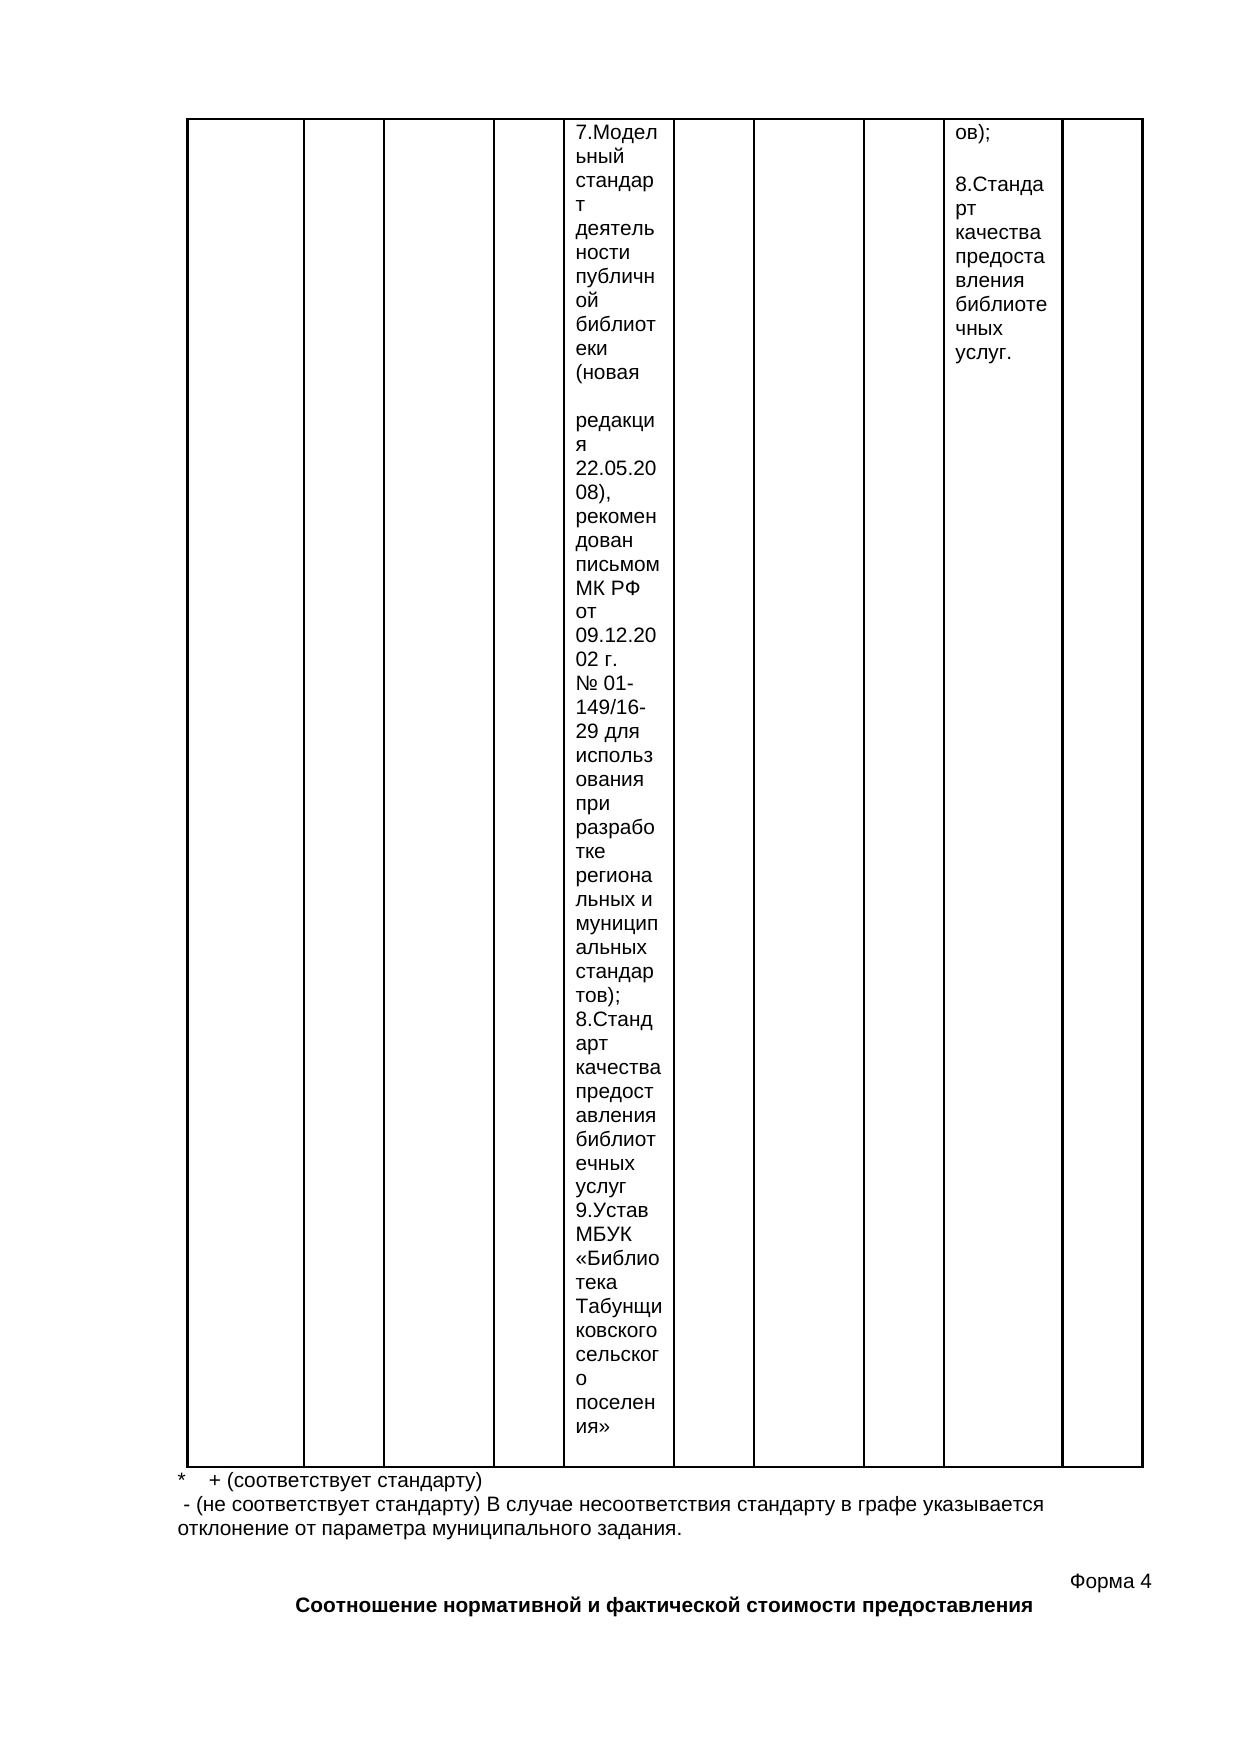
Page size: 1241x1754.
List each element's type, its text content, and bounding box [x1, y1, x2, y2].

text - (не соответствует стандарту) В случае несоответствия стандарту в графе указывается отклонение от параметра муниципального задания. [177, 1492, 1152, 1540]
text Соотношение нормативной и фактической стоимости предоставления [177, 1593, 1152, 1617]
table_cell + [305, 120, 383, 1466]
table_cell [865, 120, 943, 1466]
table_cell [945, 120, 1061, 1466]
table_cell + [675, 120, 753, 1466]
text * + (соответствует стандарту) [177, 1468, 1152, 1492]
table_cell + [495, 120, 563, 1466]
text Форма 4 [177, 1569, 1152, 1593]
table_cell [189, 120, 303, 1466]
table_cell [385, 120, 493, 1466]
table_cell + [1064, 120, 1141, 1466]
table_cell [755, 120, 863, 1466]
